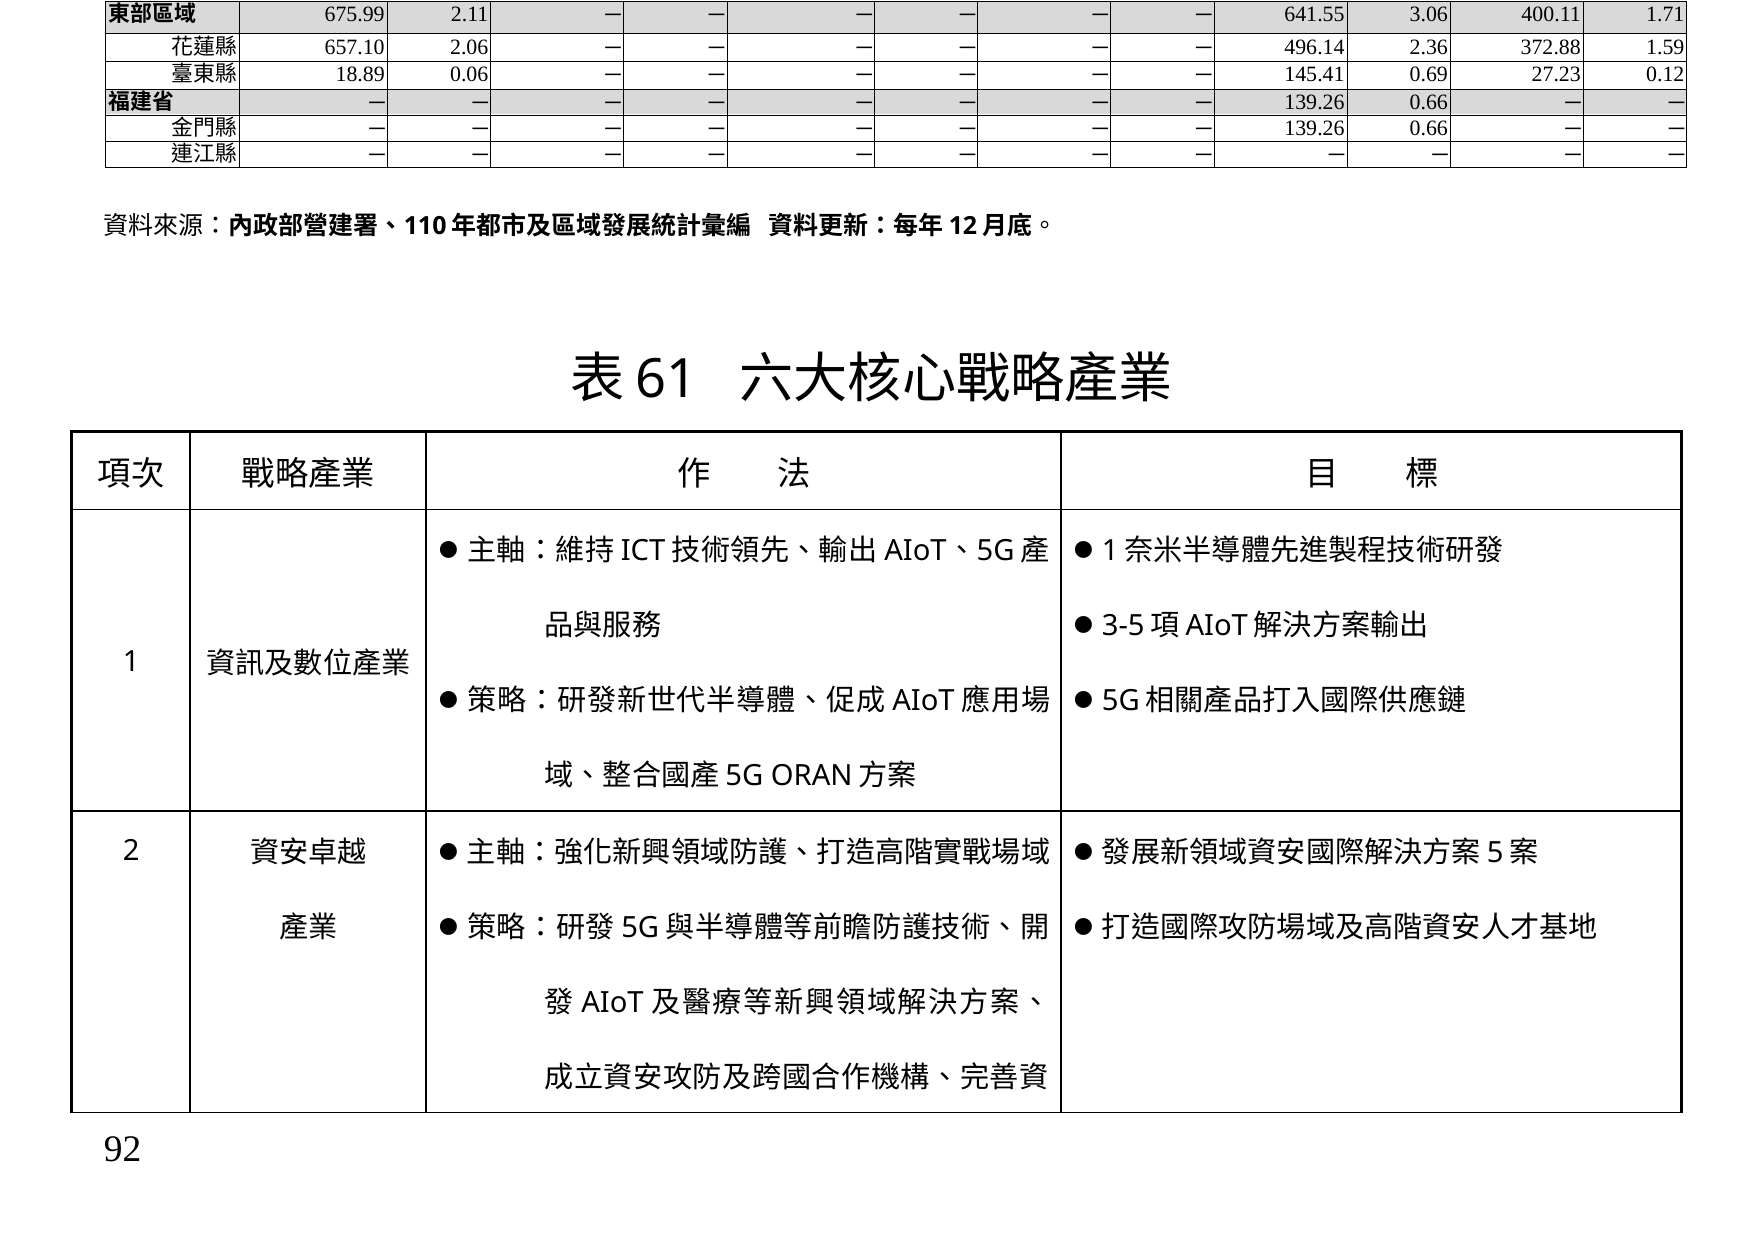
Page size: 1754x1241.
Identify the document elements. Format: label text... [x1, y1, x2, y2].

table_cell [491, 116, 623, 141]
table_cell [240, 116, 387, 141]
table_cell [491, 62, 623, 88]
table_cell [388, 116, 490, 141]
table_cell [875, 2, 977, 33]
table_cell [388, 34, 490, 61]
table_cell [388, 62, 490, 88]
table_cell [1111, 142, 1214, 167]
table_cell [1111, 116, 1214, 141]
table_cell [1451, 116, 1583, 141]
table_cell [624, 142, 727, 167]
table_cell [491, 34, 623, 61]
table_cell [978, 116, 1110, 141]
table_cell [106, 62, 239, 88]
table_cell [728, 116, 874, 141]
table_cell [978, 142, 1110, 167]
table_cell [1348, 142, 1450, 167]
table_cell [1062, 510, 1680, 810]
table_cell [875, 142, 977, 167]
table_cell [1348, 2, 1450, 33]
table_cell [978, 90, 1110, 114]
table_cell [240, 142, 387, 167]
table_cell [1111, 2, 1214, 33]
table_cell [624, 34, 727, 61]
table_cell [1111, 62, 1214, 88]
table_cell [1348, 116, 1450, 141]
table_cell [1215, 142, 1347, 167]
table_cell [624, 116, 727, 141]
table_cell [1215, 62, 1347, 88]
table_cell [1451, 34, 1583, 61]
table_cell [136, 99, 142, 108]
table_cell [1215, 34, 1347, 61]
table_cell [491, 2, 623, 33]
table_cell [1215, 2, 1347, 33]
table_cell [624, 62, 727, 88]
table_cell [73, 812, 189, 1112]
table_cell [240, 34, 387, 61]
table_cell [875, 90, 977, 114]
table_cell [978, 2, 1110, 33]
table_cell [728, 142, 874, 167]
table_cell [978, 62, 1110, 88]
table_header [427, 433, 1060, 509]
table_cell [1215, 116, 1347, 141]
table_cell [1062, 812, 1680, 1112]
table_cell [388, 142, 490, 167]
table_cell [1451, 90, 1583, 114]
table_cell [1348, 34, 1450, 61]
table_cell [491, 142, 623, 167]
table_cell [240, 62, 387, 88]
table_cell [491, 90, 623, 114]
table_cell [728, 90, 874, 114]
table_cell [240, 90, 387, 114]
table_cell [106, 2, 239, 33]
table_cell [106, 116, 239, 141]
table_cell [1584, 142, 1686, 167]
subtitle 表61 六大核心戰略產業 [103, 318, 1639, 430]
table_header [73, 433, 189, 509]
text 資料來源：內政部營建署、110年都市及區域發展統計彙編 資料更新：每年12月底。 [103, 205, 1639, 243]
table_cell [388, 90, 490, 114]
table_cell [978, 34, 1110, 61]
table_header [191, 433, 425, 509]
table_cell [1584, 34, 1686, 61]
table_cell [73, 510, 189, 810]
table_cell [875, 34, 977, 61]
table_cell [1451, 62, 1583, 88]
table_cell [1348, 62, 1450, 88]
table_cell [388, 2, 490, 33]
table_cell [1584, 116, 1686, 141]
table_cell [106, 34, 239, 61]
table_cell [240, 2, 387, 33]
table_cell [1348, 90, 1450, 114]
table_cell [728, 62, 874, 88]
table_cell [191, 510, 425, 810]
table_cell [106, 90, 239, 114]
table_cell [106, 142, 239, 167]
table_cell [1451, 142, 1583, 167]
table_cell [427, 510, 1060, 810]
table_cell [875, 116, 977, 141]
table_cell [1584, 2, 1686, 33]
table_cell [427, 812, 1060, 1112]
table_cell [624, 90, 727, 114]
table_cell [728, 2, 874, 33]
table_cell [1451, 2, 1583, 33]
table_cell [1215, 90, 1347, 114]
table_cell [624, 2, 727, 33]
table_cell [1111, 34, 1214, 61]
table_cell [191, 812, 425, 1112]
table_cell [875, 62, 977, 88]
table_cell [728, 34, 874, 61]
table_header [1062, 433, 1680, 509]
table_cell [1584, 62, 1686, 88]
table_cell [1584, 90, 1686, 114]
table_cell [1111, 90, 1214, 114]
